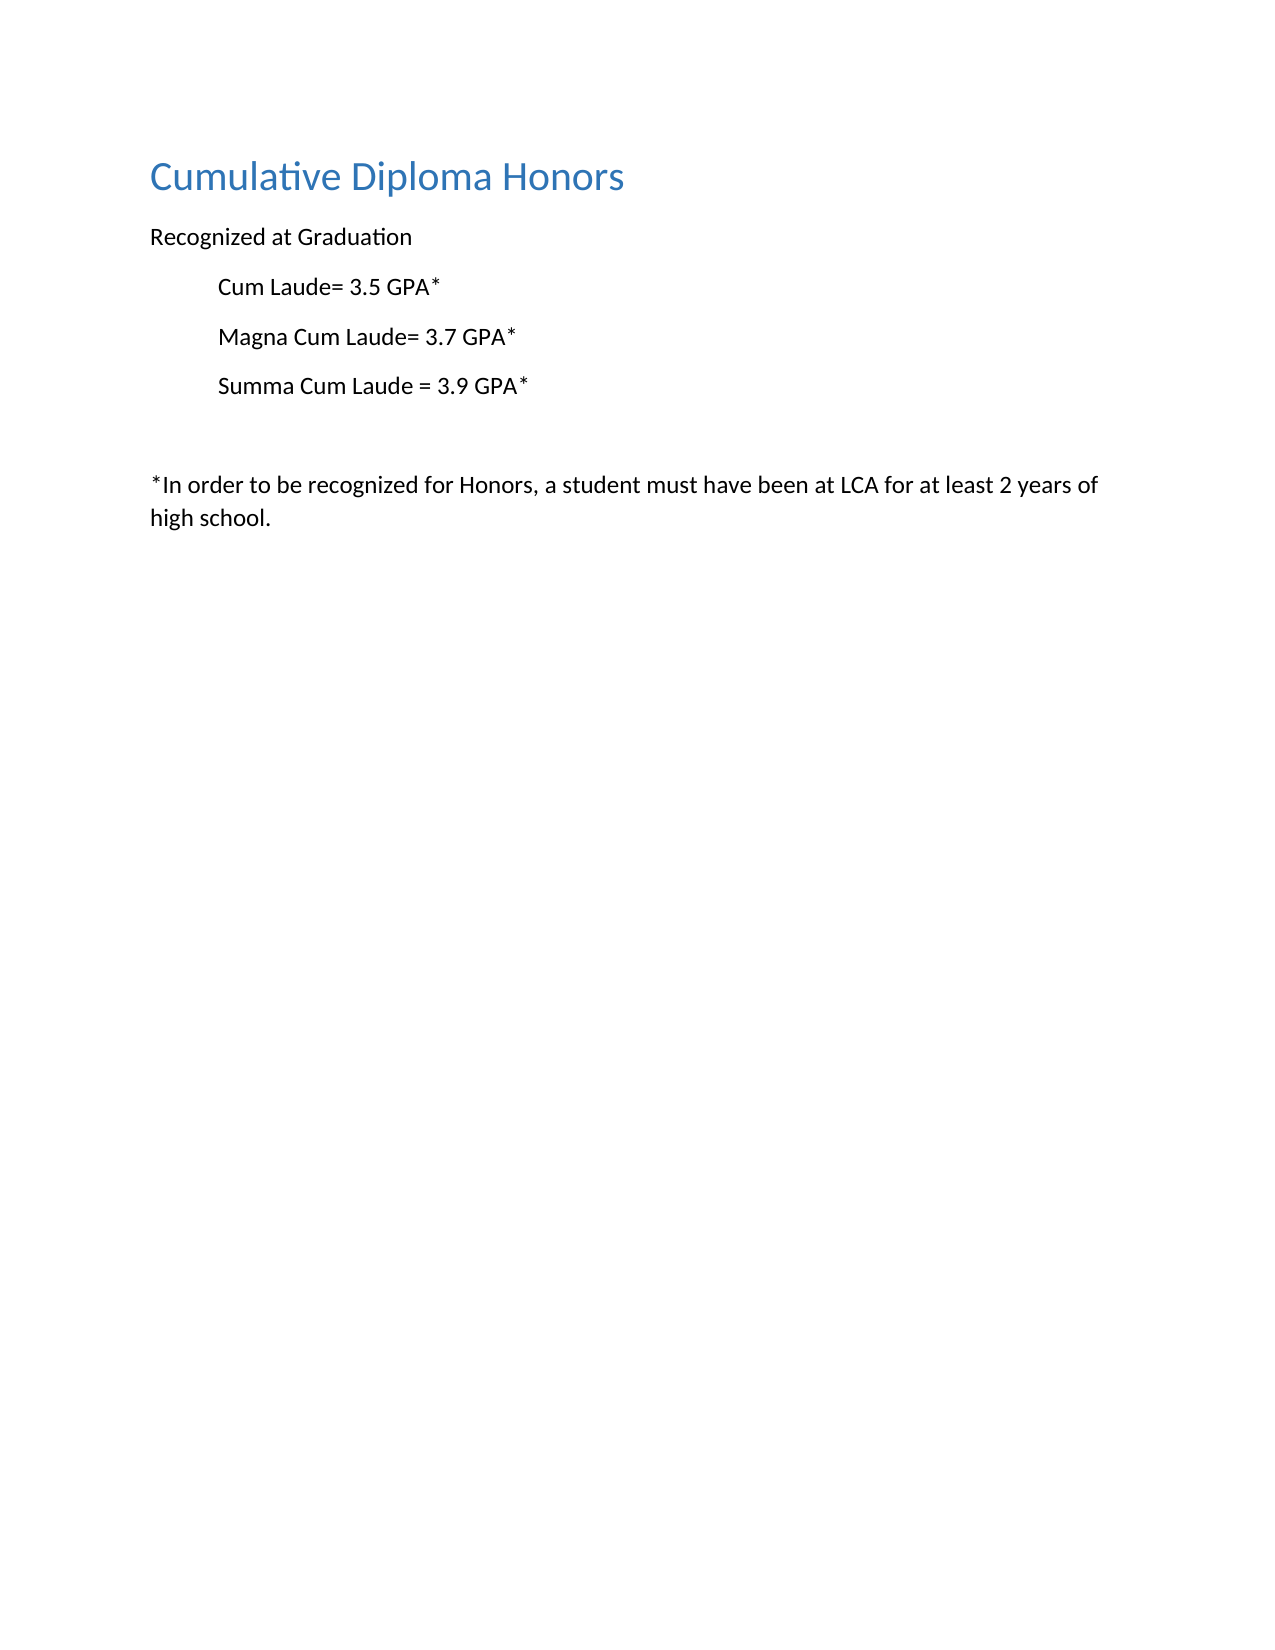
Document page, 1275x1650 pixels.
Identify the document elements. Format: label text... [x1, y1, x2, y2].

text Cumulative Diploma Honors [150, 150, 1125, 201]
text Recognized at Graduation [150, 222, 1125, 252]
text Summa Cum Laude = 3.9 GPA* [150, 370, 1125, 401]
text Cum Laude= 3.5 GPA* [150, 271, 1125, 302]
text Magna Cum Laude= 3.7 GPA* [150, 321, 1125, 351]
text *In order to be recognized for Honors, a student must have been at LCA for at least 2 years of high school. [150, 469, 1125, 533]
